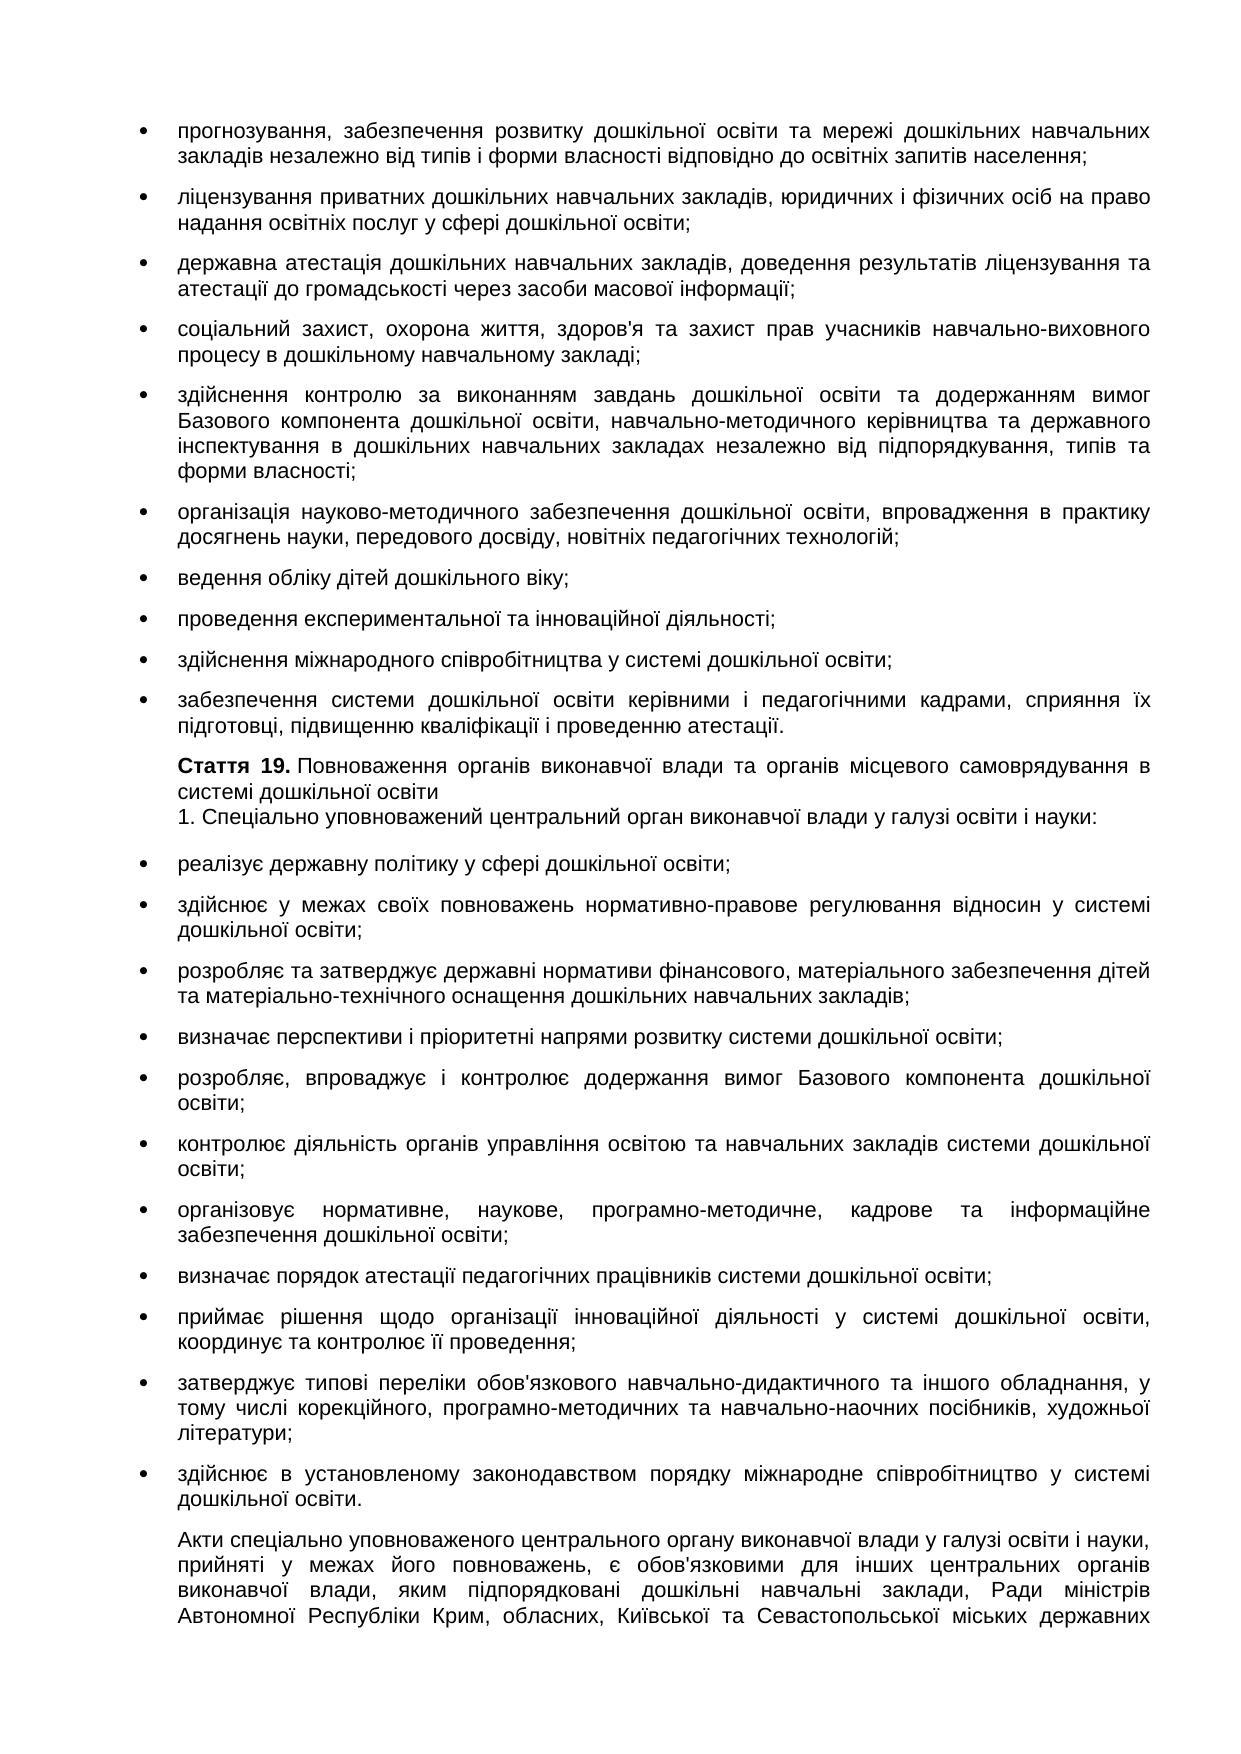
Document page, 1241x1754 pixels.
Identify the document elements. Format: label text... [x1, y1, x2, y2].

list розробляє, впроваджує і контролює додержання вимог Базового компонента дошкільної освіти; [140, 1064, 1152, 1115]
text 1. Спеціально уповноважений центральний орган виконавчої влади у галузі освіти і науки: [177, 804, 1152, 829]
list реалізує державну політику у сфері дошкільної освіти; [140, 851, 1152, 876]
list соціальний захист, охорона життя, здоров'я та захист прав учасників навчально-виховного процесу в дошкільному навчальному закладі; [140, 316, 1152, 367]
list ведення обліку дітей дошкільного віку; [140, 565, 1152, 590]
list здійснює у межах своїх повноважень нормативно-правове регулювання відносин у системі дошкільної освіти; [140, 892, 1152, 942]
list контролює діяльність органів управління освітою та навчальних закладів системи дошкільної освіти; [140, 1131, 1152, 1181]
list проведення експериментальної та інноваційної діяльності; [140, 606, 1152, 631]
list приймає рішення щодо організації інноваційної діяльності у системі дошкільної освіти, координує та контролює її проведення; [140, 1303, 1152, 1354]
list організовує нормативне, наукове, програмно-методичне, кадрове та інформаційне забезпечення дошкільної освіти; [140, 1197, 1152, 1247]
list визначає перспективи і пріоритетні напрями розвитку системи дошкільної освіти; [140, 1024, 1152, 1049]
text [177, 1527, 1152, 1628]
text Стаття 19. Повноваження органів виконавчої влади та органів місцевого самоврядування в системі дошкільної освіти [177, 753, 1152, 804]
list розробляє та затверджує державні нормативи фінансового, матеріального забезпечення дітей та матеріально-технічного оснащення дошкільних навчальних закладів; [140, 958, 1152, 1008]
list здійснює в установленому законодавством порядку міжнародне співробітництво у системі дошкільної освіти. [140, 1461, 1152, 1511]
list здійснення контролю за виконанням завдань дошкільної освіти та додержанням вимог Базового компонента дошкільної освіти, навчально-методичного керівництва та державного інспектування в дошкільних навчальних закладах незалежно від підпорядкування, типів та форми власності; [140, 382, 1152, 483]
list здійснення міжнародного співробітництва у системі дошкільної освіти; [140, 646, 1152, 672]
list затверджує типові переліки обов'язкового навчально-дидактичного та іншого обладнання, у тому числі корекційного, програмно-методичних та навчально-наочних посібників, художньої літератури; [140, 1369, 1152, 1445]
list забезпечення системи дошкільної освіти керівними і педагогічними кадрами, сприяння їх підготовці, підвищенню кваліфікації і проведенню атестації. [140, 687, 1152, 738]
list прогнозування, забезпечення розвитку дошкільної освіти та мережі дошкільних навчальних закладів незалежно від типів і форми власності відповідно до освітніх запитів населення; [140, 118, 1152, 168]
list ліцензування приватних дошкільних навчальних закладів, юридичних і фізичних осіб на право надання освітніх послуг у сфері дошкільної освіти; [140, 184, 1152, 234]
list визначає порядок атестації педагогічних працівників системи дошкільної освіти; [140, 1263, 1152, 1288]
list державна атестація дошкільних навчальних закладів, доведення результатів ліцензування та атестації до громадськості через засоби масової інформації; [140, 250, 1152, 301]
list організація науково-методичного забезпечення дошкільної освіти, впровадження в практику досягнень науки, передового досвіду, новітніх педагогічних технологій; [140, 499, 1152, 549]
